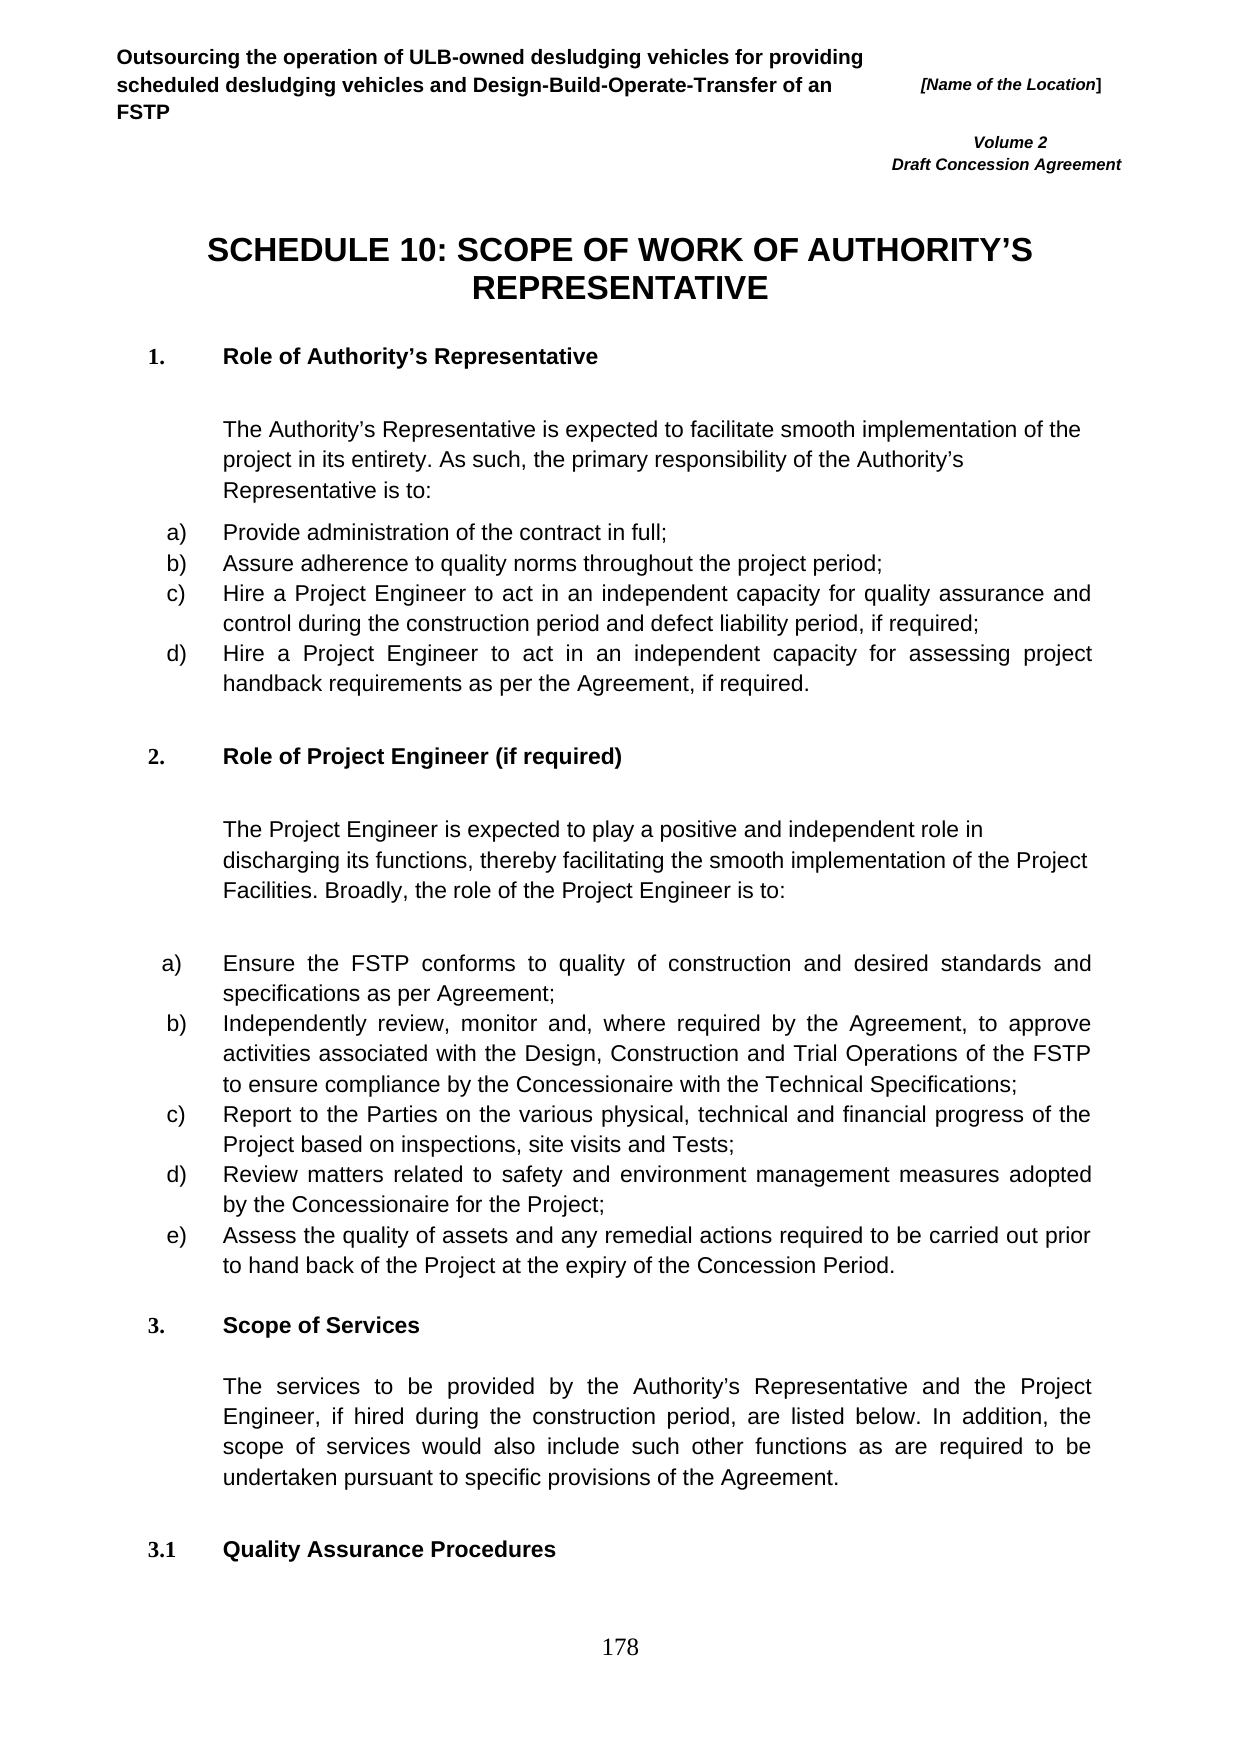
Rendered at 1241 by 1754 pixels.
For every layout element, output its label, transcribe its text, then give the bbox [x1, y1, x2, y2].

list Role of Project Engineer (if required) [148, 743, 1092, 770]
list Role of Authority’s Representative [148, 343, 1092, 369]
list Assess the quality of assets and any remedial actions required to be carried out prior to hand back of the Project at the expiry of the Concession Period. [166, 1222, 1092, 1278]
list Scope of Services [148, 1312, 1092, 1339]
list Review matters related to safety and environment management measures adopted by the Concessionaire for the Project; [166, 1161, 1092, 1218]
list Report to the Parties on the various physical, technical and financial progress of the Project based on inspections, site visits and Tests; [166, 1101, 1092, 1157]
list Hire a Project Engineer to act in an independent capacity for assessing project handback requirements as per the Agreement, if required. [166, 640, 1092, 697]
list Assure adherence to quality norms throughout the project period; [166, 549, 1092, 576]
text The Authority’s Representative is expected to facilitate smooth implementation of the project in its entirety. As such, the primary responsibility of the Authority’s Representative is to: [223, 416, 1092, 503]
text The Project Engineer is expected to play a positive and independent role in discharging its functions, thereby facilitating the smooth implementation of the Project Facilities. Broadly, the role of the Project Engineer is to: [223, 816, 1092, 903]
list Provide administration of the contract in full; [166, 519, 1092, 546]
list Hire a Project Engineer to act in an independent capacity for quality assurance and control during the construction period and defect liability period, if required; [166, 580, 1092, 636]
list Ensure the FSTP conforms to quality of construction and desired standards and specifications as per Agreement; [161, 950, 1092, 1006]
subtitle SCHEDULE 10: SCOPE OF WORK OF AUTHORITY’S REPRESENTATIVE [148, 230, 1092, 307]
text The services to be provided by the Authority’s Representative and the Project Engineer, if hired during the construction period, are listed below. In addition, the scope of services would also include such other functions as are required to be undertaken pursuant to specific provisions of the Agreement. [223, 1373, 1092, 1490]
list Independently review, monitor and, where required by the Agreement, to approve activities associated with the Design, Construction and Trial Operations of the FSTP to ensure compliance by the Concessionaire with the Technical Specifications; [166, 1010, 1092, 1097]
list Quality Assurance Procedures [148, 1536, 1092, 1563]
